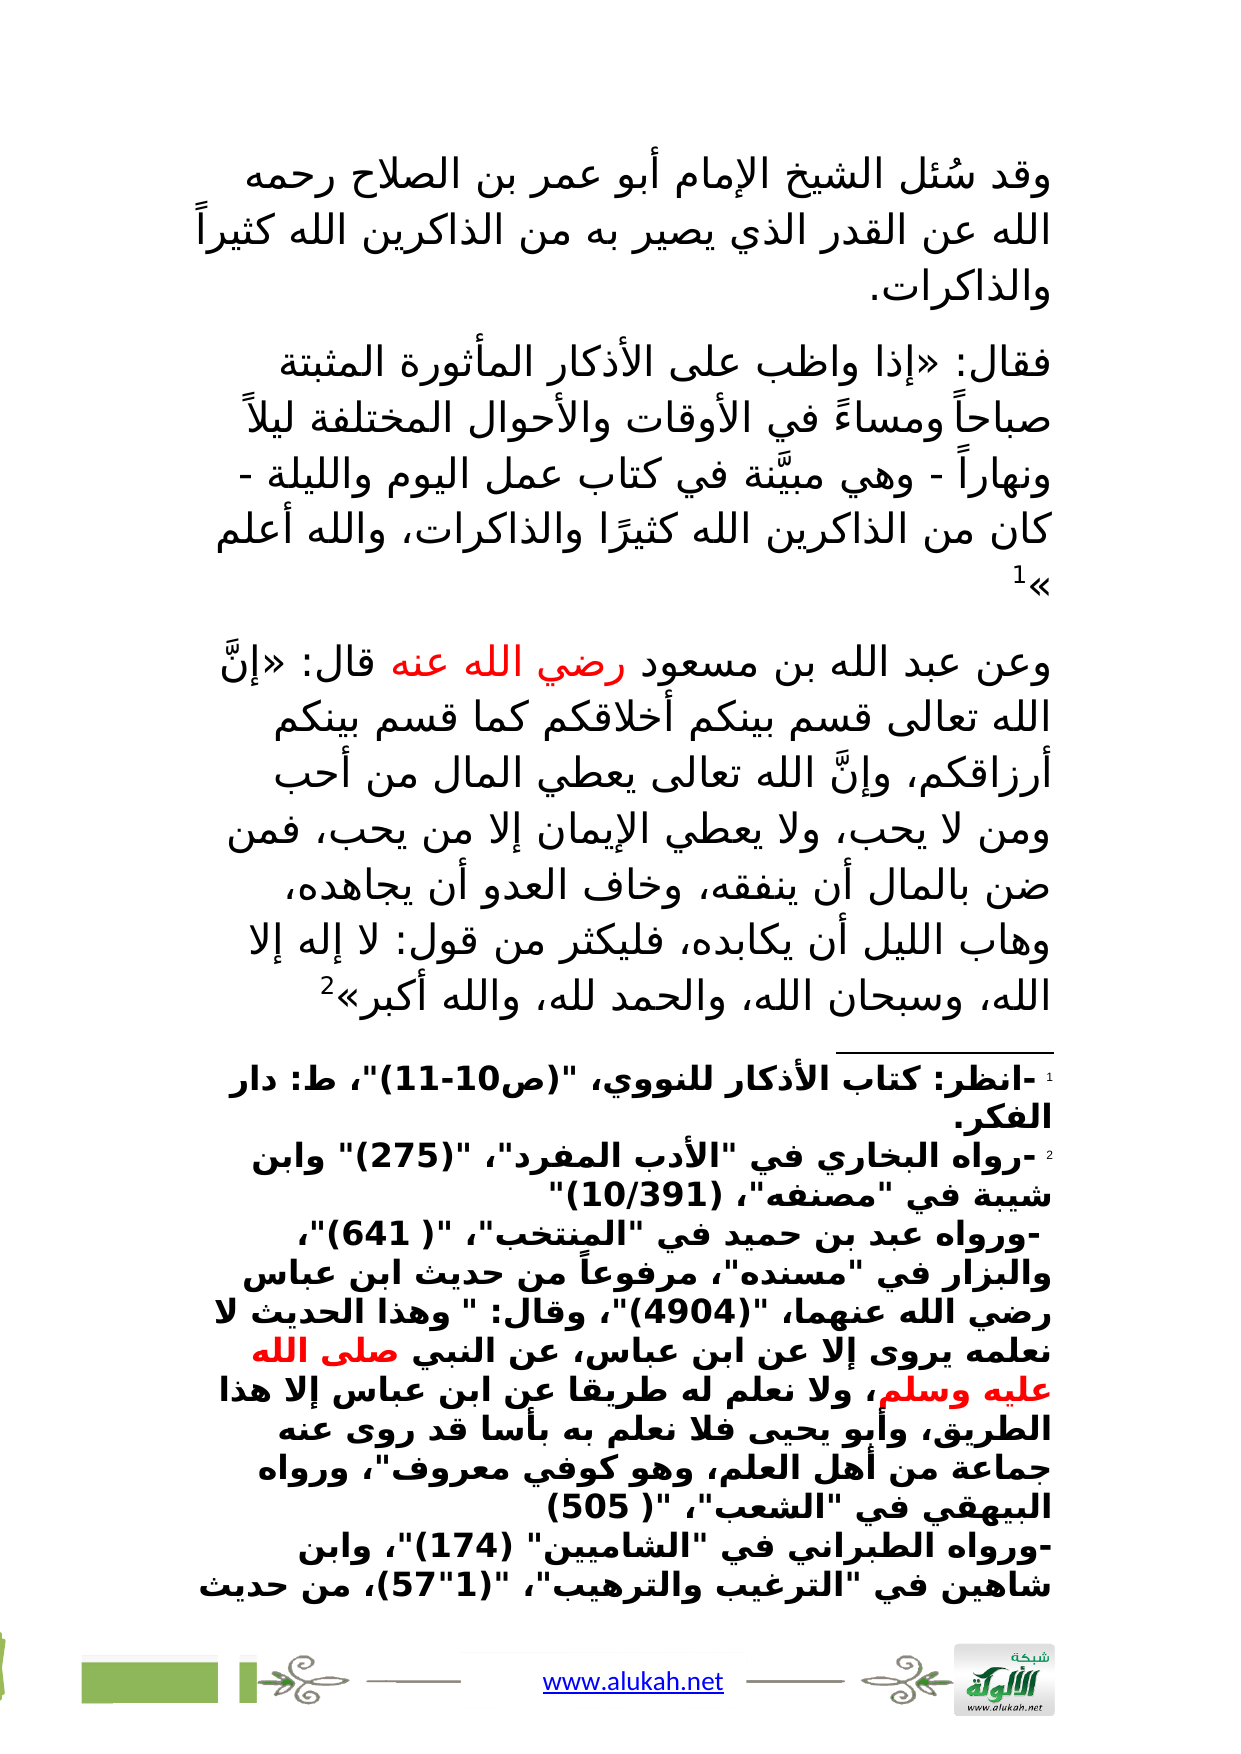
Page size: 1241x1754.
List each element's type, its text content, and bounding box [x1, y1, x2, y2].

text فقال: «إذا واظب على الأذكار المأثورة المثبتة صباحاً ومساءً في الأوقات والأحوال المختلفة ليلاً ونهاراً - وهي مبيَّنة في كتاب عمل اليوم والليلة - كان من الذاكرين الله كثيرًا والذاكرات، والله أعلم » [187, 338, 1053, 609]
text وقد سُئل الشيخ الإمام أبو عمر بن الصلاح رحمه الله عن القدر الذي يصير به من الذاكرين الله كثيراً والذاكرات. [187, 150, 1053, 310]
picture [80, 1641, 1056, 1723]
text وعن عبد الله بن مسعود رضي الله عنه قال: «إنَّ الله تعالى قسم بينكم أخلاقكم كما قسم بينكم أرزاقكم، وإنَّ الله تعالى يعطي المال من أحب ومن لا يحب، ولا يعطي الإيمان إلا من يحب، فمن ضن بالمال أن ينفقه، وخاف العدو أن يجاهده، وهاب الليل أن يكابده، فليكثر من قول: لا إله إلا الله، وسبحان الله، والحمد لله، والله أكبر» [187, 637, 1053, 1020]
